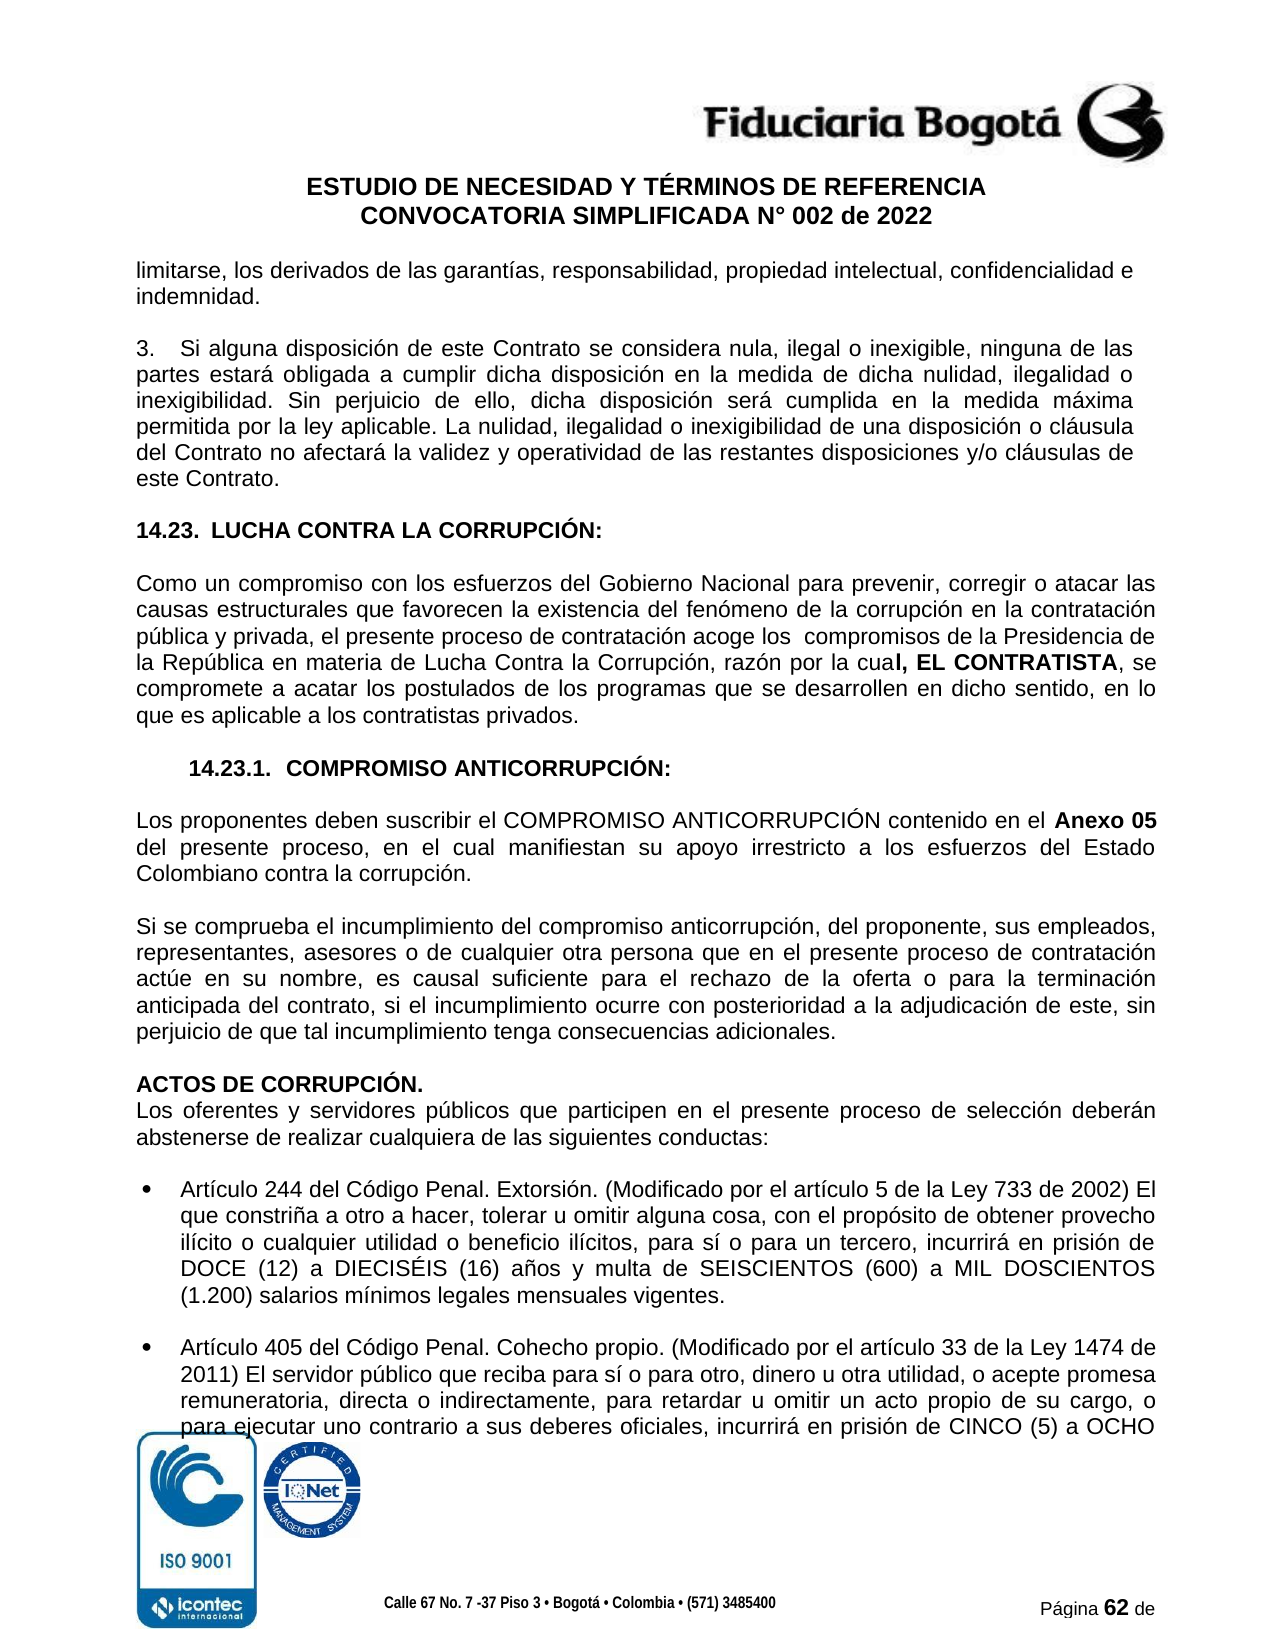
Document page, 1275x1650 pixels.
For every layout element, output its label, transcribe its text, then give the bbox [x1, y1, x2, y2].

list COMPROMISO ANTICORRUPCIÓN: [188, 754, 1157, 781]
text Si se comprueba el incumplimiento del compromiso anticorrupción, del proponente, sus empleados, representantes, asesores o de cualquier otra persona que en el presente proceso de contratación actúe en su nombre, es causal suficiente para el rechazo de la oferta o para la terminación anticipada del contrato, si el incumplimiento ocurre con posterioridad a la adjudicación de este, sin perjuicio de que tal incumplimiento tenga consecuencias adicionales. [136, 913, 1157, 1044]
list Artículo 244 del Código Penal. Extorsión. (Modificado por el artículo 5 de la Ley 733 de 2002) El que constriña a otro a hacer, tolerar u omitir alguna cosa, con el propósito de obtener provecho ilícito o cualquier utilidad o beneficio ilícitos, para sí o para un tercero, incurrirá en prisión de DOCE (12) a DIECISÉIS (16) años y multa de SEISCIENTOS (600) a MIL DOSCIENTOS (1.200) salarios mínimos legales mensuales vigentes. [143, 1176, 1157, 1308]
text Los proponentes deben suscribir el COMPROMISO ANTICORRUPCIÓN contenido en el Anexo 05 del presente proceso, en el cual manifiestan su apoyo irrestricto a los esfuerzos del Estado Colombiano contra la corrupción. [136, 807, 1157, 886]
picture [692, 81, 1168, 168]
list LUCHA CONTRA LA CORRUPCIÓN: [136, 517, 1157, 544]
list Si alguna disposición de este Contrato se considera nula, ilegal o inexigible, ninguna de las partes estará obligada a cumplir dicha disposición en la medida de dicha nulidad, ilegalidad o inexigibilidad. Sin perjuicio de ello, dicha disposición será cumplida en la medida máxima permitida por la ley aplicable. La nulidad, ilegalidad o inexigibilidad de una disposición o cláusula del Contrato no afectará la validez y operatividad de las restantes disposiciones y/o cláusulas de este Contrato. [136, 336, 1134, 491]
text Los oferentes y servidores públicos que participen en el presente proceso de selección deberán abstenerse de realizar cualquiera de las siguientes conductas: [136, 1097, 1157, 1150]
text ACTOS DE CORRUPCIÓN. [136, 1071, 1157, 1097]
text Como un compromiso con los esfuerzos del Gobierno Nacional para prevenir, corregir o atacar las causas estructurales que favorecen la existencia del fenómeno de la corrupción en la contratación pública y privada, el presente proceso de contratación acoge los compromisos de la Presidencia de la República en materia de Lucha Contra la Corrupción, razón por la cual, EL CONTRATISTA, se compromete a acatar los postulados de los programas que se desarrollen en dicho sentido, en lo que es aplicable a los contratistas privados. [136, 570, 1157, 728]
picture [135, 1429, 258, 1629]
picture [263, 1442, 361, 1538]
